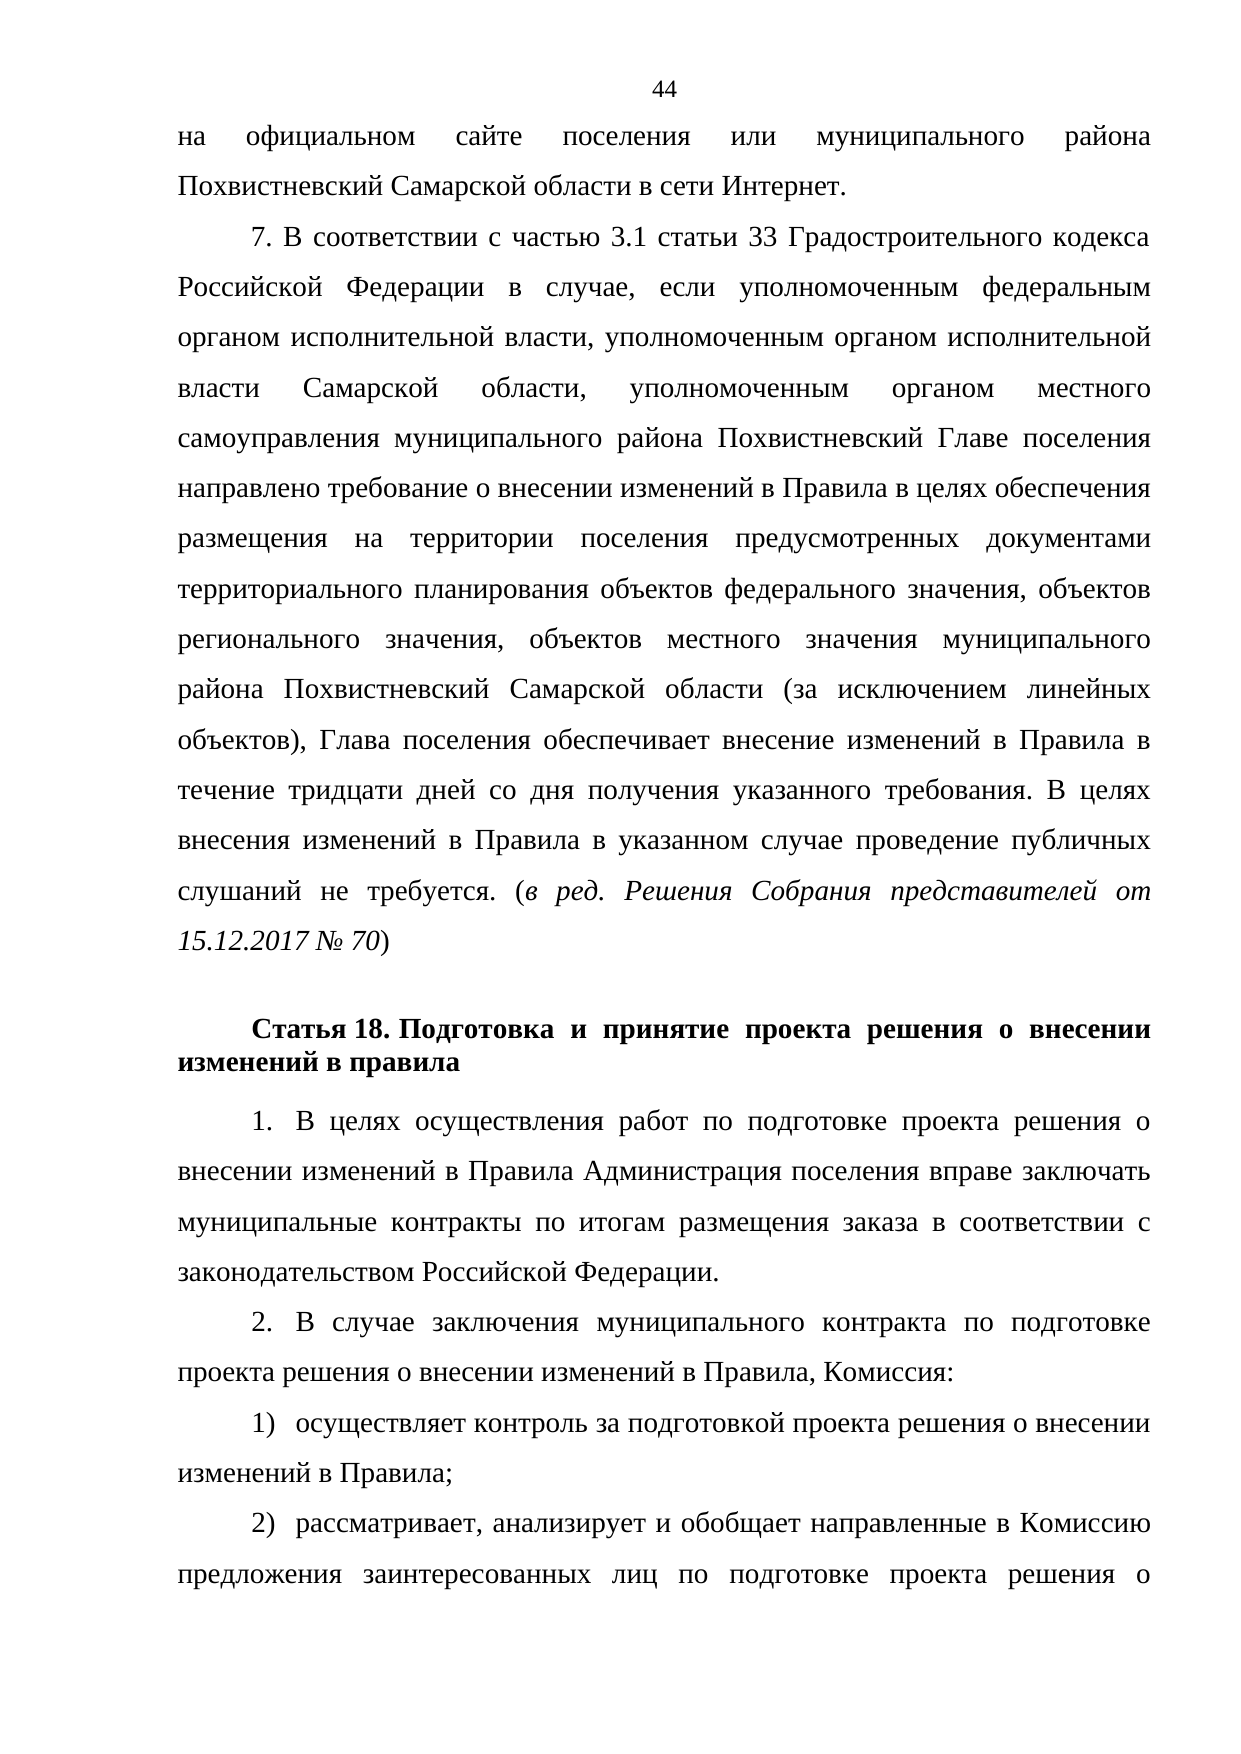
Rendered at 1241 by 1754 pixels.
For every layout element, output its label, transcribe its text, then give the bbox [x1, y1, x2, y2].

list осуществляет контроль за подготовкой проекта решения о внесении изменений в Правила; [177, 1405, 1152, 1489]
list Подготовка и принятие проекта решения о внесении изменений в правила [177, 1011, 1152, 1078]
list В целях осуществления работ по подготовке проекта решения о внесении изменений в Правила Администрация поселения вправе заключать муниципальные контракты по итогам размещения заказа в соответствии с законодательством Российской Федерации. [177, 1103, 1152, 1287]
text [177, 118, 1152, 202]
text 7. В соответствии с частью 3.1 статьи 33 Градостроительного кодекса Российской Федерации в случае, если уполномоченным федеральным органом исполнительной власти, уполномоченным органом исполнительной власти Самарской области, уполномоченным органом местного самоуправления муниципального района Похвистневский Главе поселения направлено требование о внесении изменений в Правила в целях обеспечения размещения на территории поселения предусмотренных документами территориального планирования объектов федерального значения, объектов регионального значения, объектов местного значения муниципального района Похвистневский Самарской области (за исключением линейных объектов), Глава поселения обеспечивает внесение изменений в Правила в течение тридцати дней со дня получения указанного требования. В целях внесения изменений в Правила в указанном случае проведение публичных слушаний не требуется. (в ред. Решения Собрания представителей от 15.12.2017 № 70) [177, 219, 1152, 957]
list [177, 1506, 1152, 1589]
list В случае заключения муниципального контракта по подготовке проекта решения о внесении изменений в Правила, Комиссия: [177, 1304, 1152, 1388]
